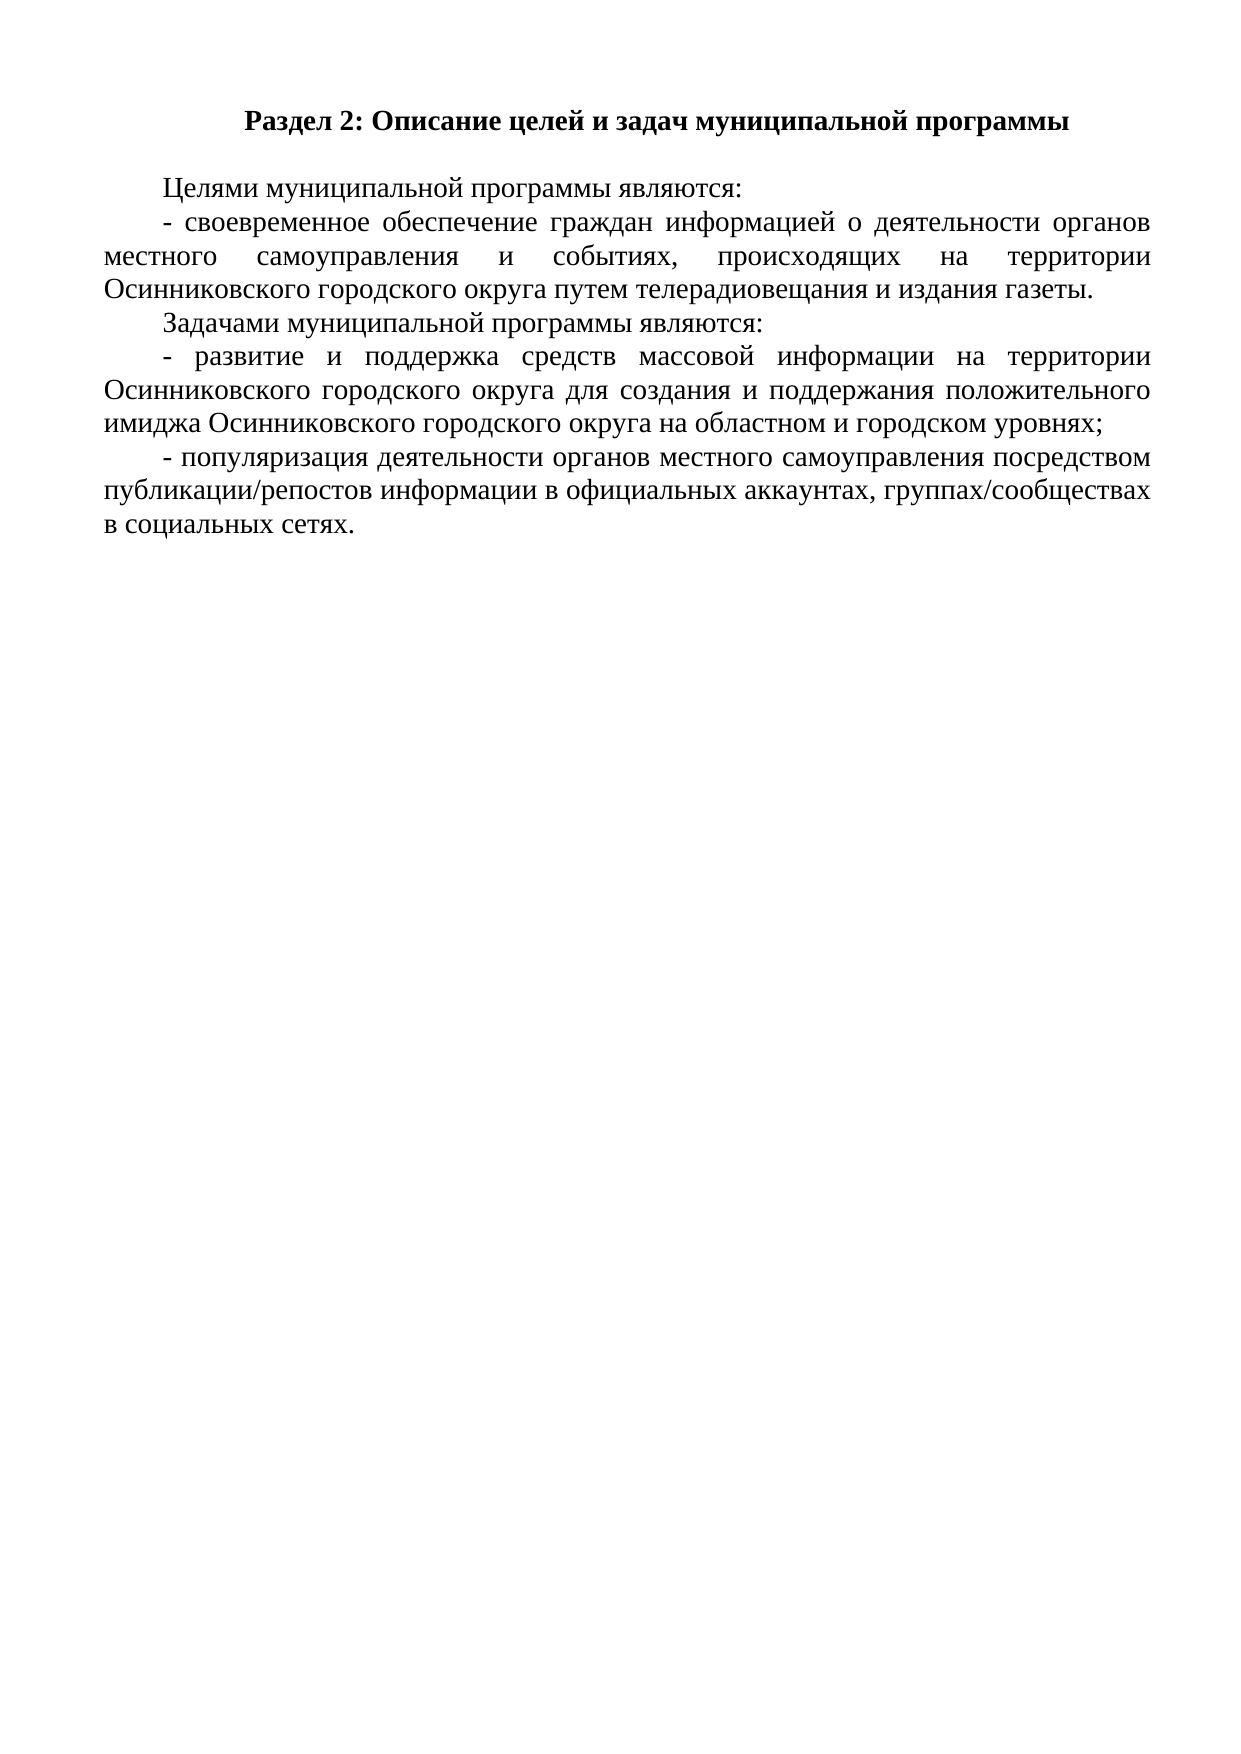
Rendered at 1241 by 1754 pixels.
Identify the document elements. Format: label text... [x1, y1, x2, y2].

text Задачами муниципальной программы являются: [103, 305, 1152, 338]
text Целями муниципальной программы являются: [103, 171, 1152, 204]
text - развитие и поддержка средств массовой информации на территории Осинниковского городского округа для создания и поддержания положительного имиджа Осинниковского городского округа на областном и городском уровнях; [103, 338, 1152, 439]
text Раздел 2: Описание целей и задач муниципальной программы [103, 103, 1152, 137]
text - популяризация деятельности органов местного самоуправления посредством публикации/репостов информации в официальных аккаунтах, группах/сообществах в социальных сетях. [103, 439, 1152, 539]
text - своевременное обеспечение граждан информацией о деятельности органов местного самоуправления и событиях, происходящих на территории Осинниковского городского округа путем телерадиовещания и издания газеты. [103, 204, 1152, 305]
